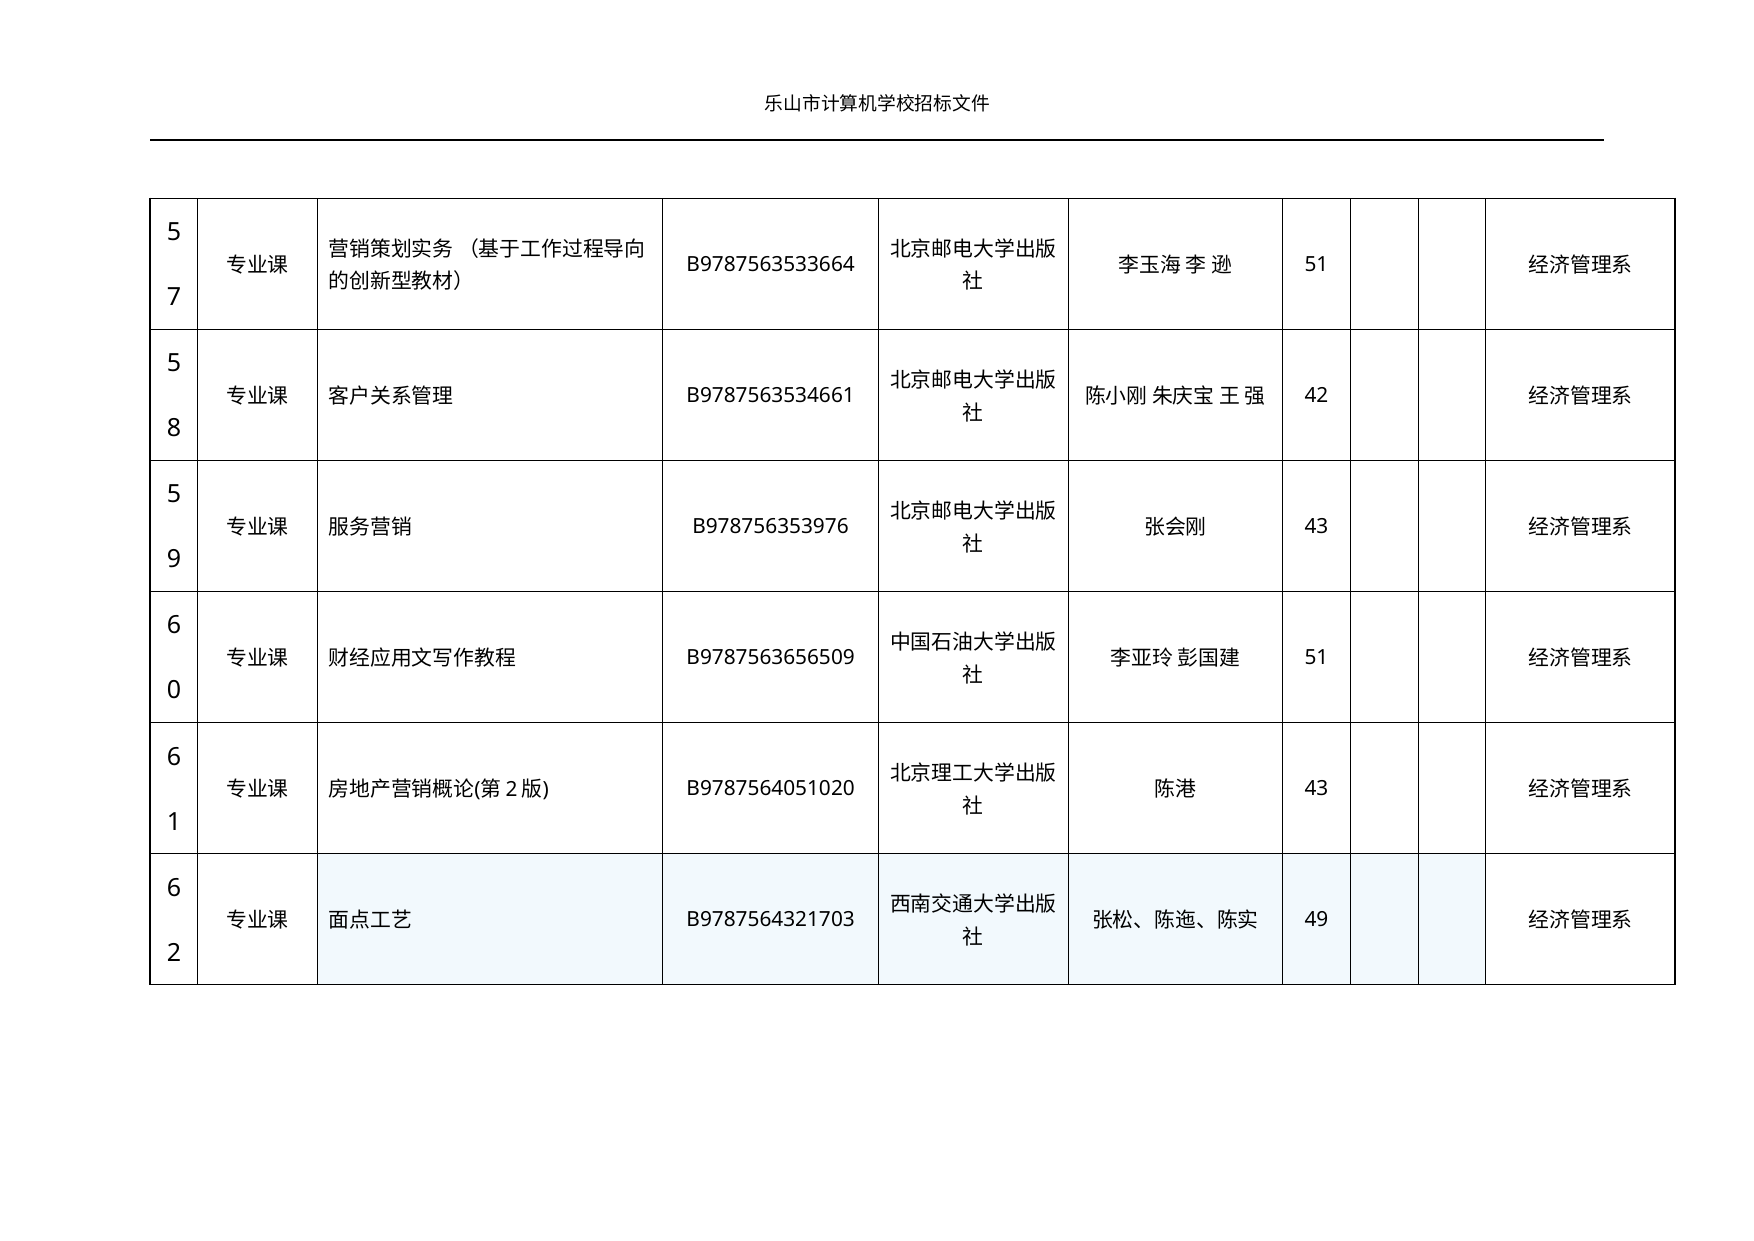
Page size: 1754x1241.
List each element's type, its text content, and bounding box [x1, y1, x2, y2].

table_cell 北京邮电大学出版社 [879, 330, 1068, 460]
table_cell B9787564051020 [663, 723, 878, 853]
table_cell 49 [1283, 854, 1350, 984]
table_cell 专业课 [198, 592, 317, 722]
table_cell 经济管理系 [1486, 461, 1674, 591]
table_cell 李玉海 李 逊 [1069, 199, 1282, 329]
table_cell 51 [1283, 592, 1350, 722]
table_cell 专业课 [198, 330, 317, 460]
table_cell 陈小刚 朱庆宝 王 强 [1069, 330, 1282, 460]
table_cell 专业课 [198, 199, 317, 329]
table_cell 经济管理系 [1486, 723, 1674, 853]
table_cell 李亚玲 彭国建 [1069, 592, 1282, 722]
table_cell 43 [1283, 461, 1350, 591]
table_cell B9787563656509 [663, 592, 878, 722]
table_cell B9787563534661 [663, 330, 878, 460]
table_cell 43 [1283, 723, 1350, 853]
table_cell [1419, 199, 1485, 329]
table_cell 张会刚 [1069, 461, 1282, 591]
table_cell 42 [1283, 330, 1350, 460]
table_cell 财经应用文写作教程 [318, 592, 662, 722]
table_cell 经济管理系 [1486, 854, 1674, 984]
table_cell 51 [1283, 199, 1350, 329]
table_cell 经济管理系 [1486, 592, 1674, 722]
table_cell 房地产营销概论(第2版) [318, 723, 662, 853]
table_cell 北京邮电大学出版社 [879, 199, 1068, 329]
table_cell 北京理工大学出版社 [879, 723, 1068, 853]
table_cell [1419, 854, 1485, 984]
table_cell 经济管理系 [1486, 330, 1674, 460]
table_cell 经济管理系 [1486, 199, 1674, 329]
table_cell [1351, 461, 1418, 591]
table_cell 58 [151, 330, 197, 460]
table_cell [1419, 330, 1485, 460]
table_cell [1419, 592, 1485, 722]
table_cell 张松、陈迤、陈实 [1069, 854, 1282, 984]
table_cell B978756353976 [663, 461, 878, 591]
table_cell [1351, 330, 1418, 460]
table_cell 中国石油大学出版社 [879, 592, 1068, 722]
table_cell B9787563533664 [663, 199, 878, 329]
table_cell 59 [151, 461, 197, 591]
table_cell 专业课 [198, 723, 317, 853]
table_cell 西南交通大学出版社 [879, 854, 1068, 984]
table_cell [1351, 854, 1418, 984]
table_cell 陈港 [1069, 723, 1282, 853]
table_cell [1419, 723, 1485, 853]
table_cell [1351, 199, 1418, 329]
table_cell B9787564321703 [663, 854, 878, 984]
table_cell 60 [151, 592, 197, 722]
table_cell 客户关系管理 [318, 330, 662, 460]
table_cell 北京邮电大学出版社 [879, 461, 1068, 591]
table_cell 61 [151, 723, 197, 853]
table_cell 专业课 [198, 854, 317, 984]
table_cell 62 [151, 854, 197, 984]
table_cell [1351, 723, 1418, 853]
table_cell 57 [151, 199, 197, 329]
table_cell 服务营销 [318, 461, 662, 591]
table_cell [1351, 592, 1418, 722]
table_cell 面点工艺 [318, 854, 662, 984]
table_cell 营销策划实务 （基于工作过程导向的创新型教材） [318, 199, 662, 329]
table_cell [1419, 461, 1485, 591]
table_cell 专业课 [198, 461, 317, 591]
